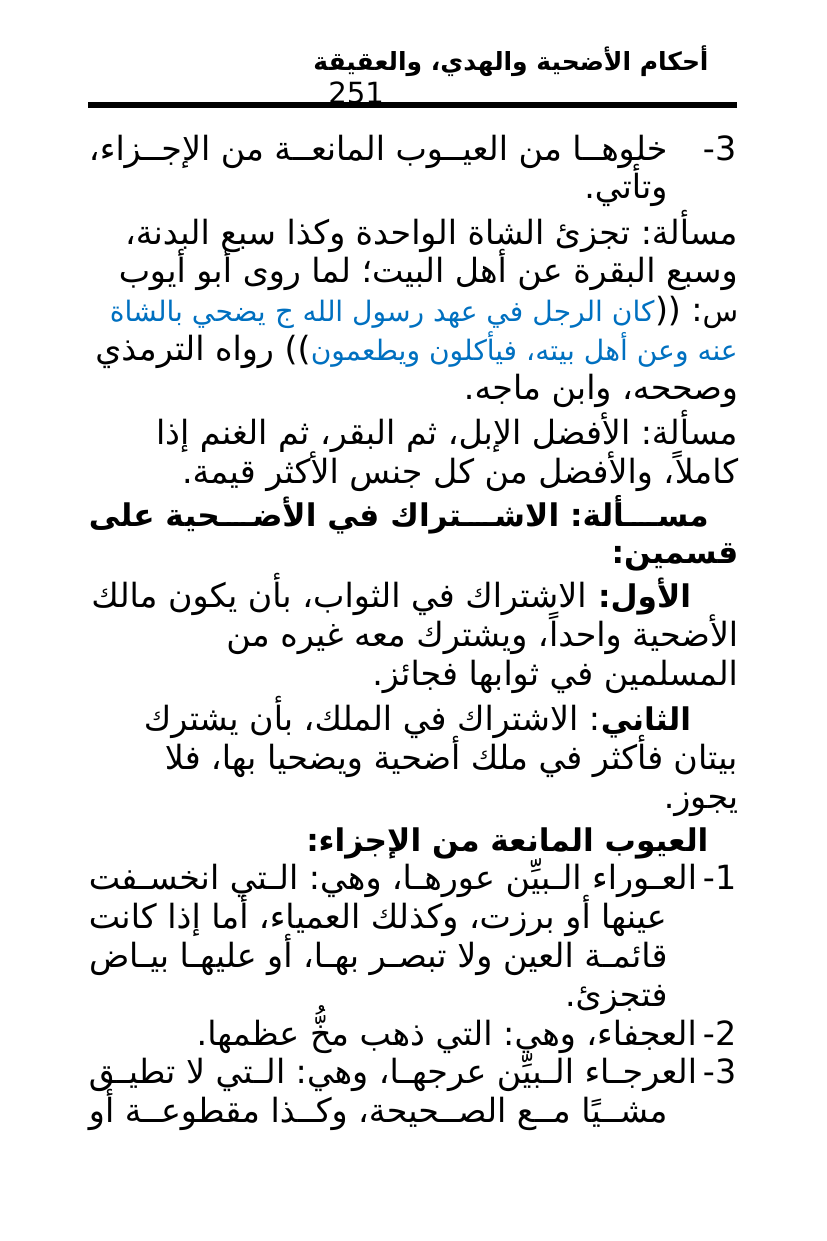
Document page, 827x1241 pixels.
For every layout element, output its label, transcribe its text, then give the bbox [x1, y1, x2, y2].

title الثاني: الاشتراك في الملك، بأن يشترك بيتان فأكثر في ملك أضحية ويضحيا بها، فلا يجوز. [89, 699, 738, 816]
title العجفاء، وهي: التي ذهب مخُّ عظمها. [89, 1014, 703, 1053]
title مسألة: الأفضل الإبل، ثم البقر، ثم الغنم إذا كاملاً، والأفضل من كل جنس الأكثر قيمة. [89, 414, 738, 491]
title الأول: الاشتراك في الثواب، بأن يكون مالك الأضحية واحداً، ويشترك معه غيره من المسلمين في ثوابها فجائز. [89, 577, 738, 693]
title خلوها من العيوب المانعة من الإجزاء، وتأتي. [89, 129, 703, 207]
title العوراء البيِّن عورها، وهي: التي انخسفت عينها أو برزت، وكذلك العمياء، أما إذا كانت قائمة العين ولا تبصر بها، أو عليها بياض فتجزئ. [89, 858, 703, 1014]
title مسألة: تجزئ الشاة الواحدة وكذا سبع البدنة، وسبع البقرة عن أهل البيت؛ لما روى أبو أيوب س: ((كان الرجل في عهد رسول الله ج يضحي بالشاة عنه وعن أهل بيته، فيأكلون ويطعمون)) رواه الترمذي وصححه، وابن ماجه. [89, 213, 738, 407]
text العيوب المانعة من الإجزاء: [89, 822, 738, 858]
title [89, 1053, 703, 1131]
text مسألة: الاشتراك في الأضحية على قسمين: [89, 498, 738, 570]
